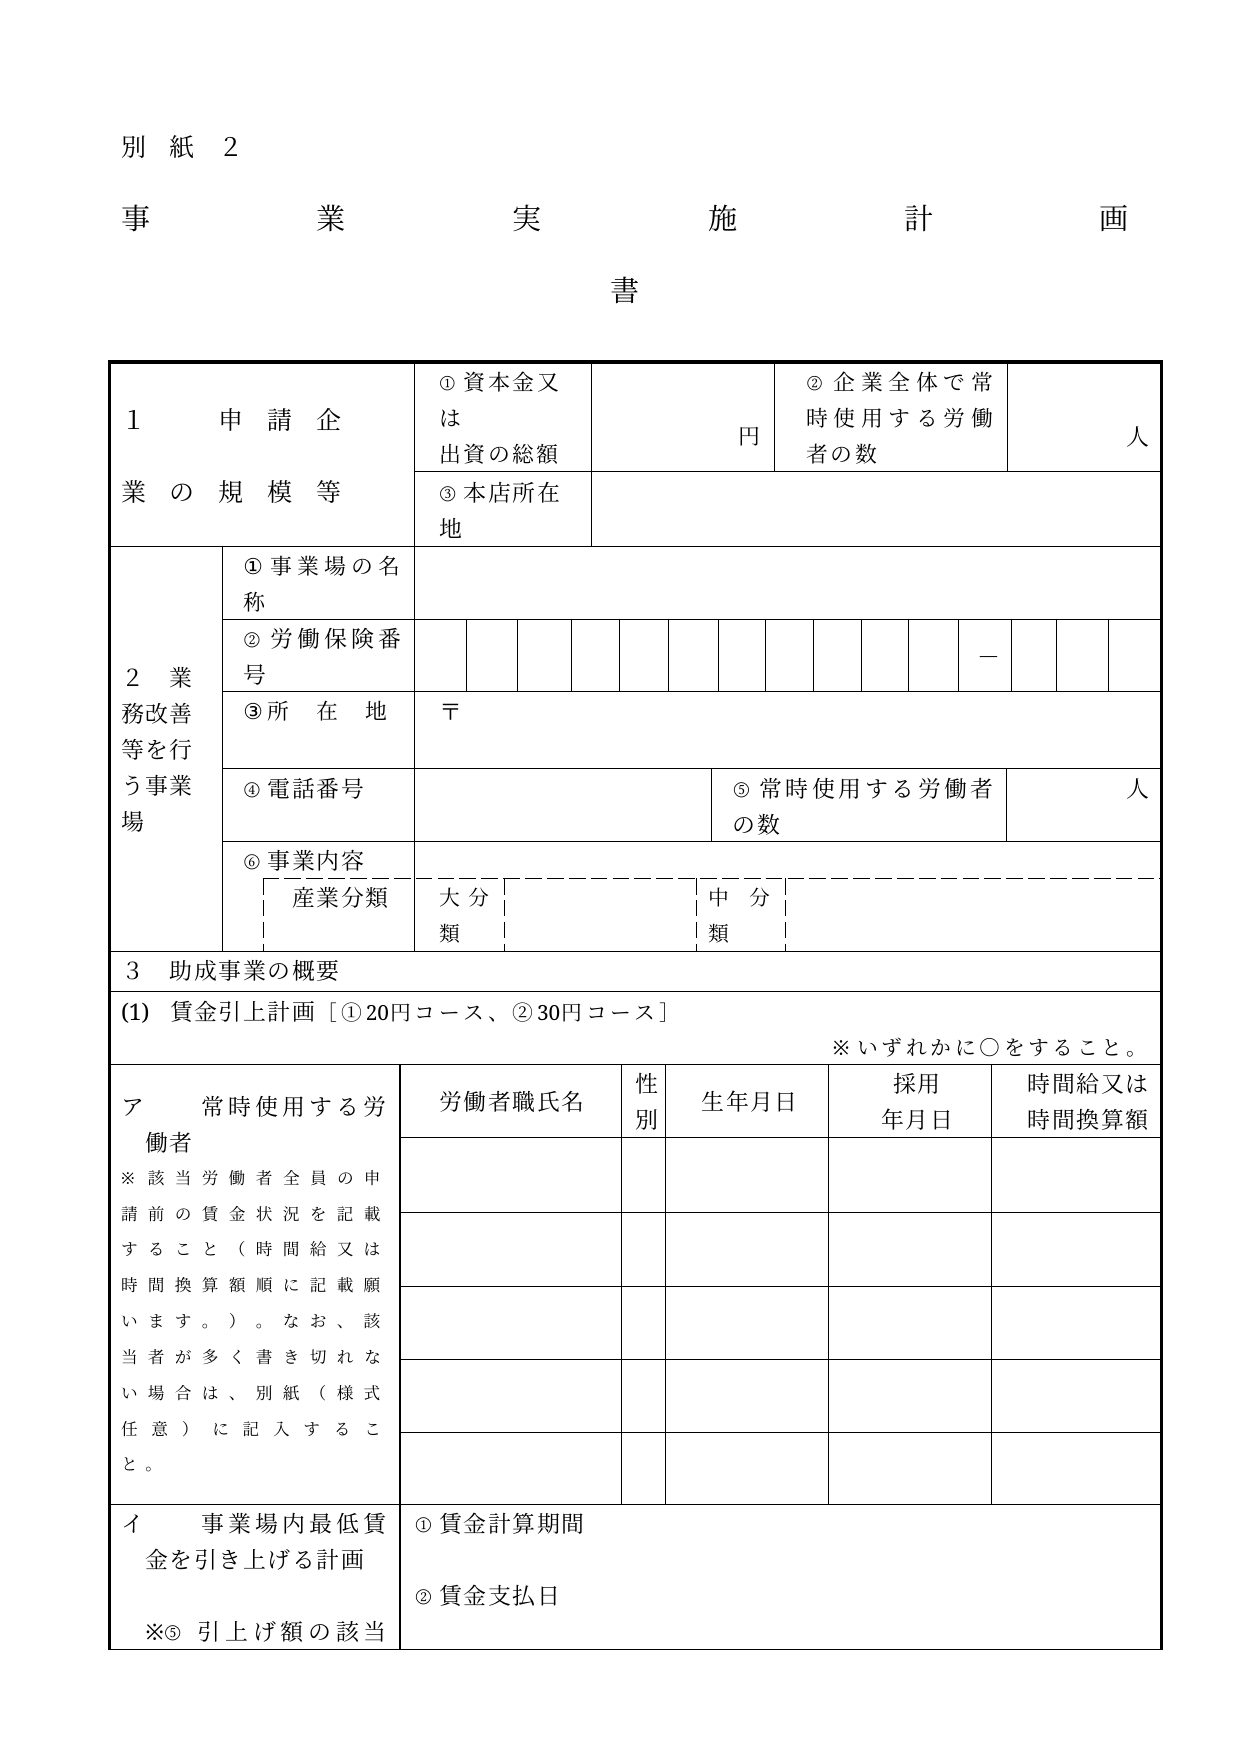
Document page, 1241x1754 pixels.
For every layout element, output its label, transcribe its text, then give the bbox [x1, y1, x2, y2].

table_cell － [959, 620, 1011, 691]
table_cell [223, 878, 263, 951]
table_cell 中分類 [697, 878, 785, 951]
table_cell ②労働保険番号 [223, 620, 414, 691]
table_cell [669, 620, 718, 691]
table_header 円 [592, 364, 774, 471]
text 別紙２ [121, 109, 1149, 181]
table_cell 産業分類 [263, 878, 414, 951]
table_cell [401, 1360, 621, 1432]
table_cell [666, 1433, 828, 1504]
table_cell [814, 620, 861, 691]
table_cell [620, 620, 668, 691]
table_cell ア 常時使用する労働者 ※該当労働者全員の申請前の賃金状況を記載すること（時間給又は時間換算額順に記載願います。）。なお、該当者が多く書き切れない場合は、別紙（様式任意）に記入すること。 [111, 1065, 399, 1504]
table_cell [111, 1505, 399, 1649]
table_cell [622, 1433, 665, 1504]
table_cell [401, 1433, 621, 1504]
table_cell [504, 878, 697, 951]
table_cell [829, 1213, 991, 1286]
table_cell [415, 620, 466, 691]
table_header ①資本金又は 出資の総額 [415, 364, 591, 471]
table_cell ③本店所在地 [415, 472, 591, 546]
table_cell 生年月日 [666, 1065, 828, 1137]
table_cell ⑤常時使用する労働者の数 [712, 769, 1006, 841]
table_cell [992, 1213, 1160, 1286]
table_cell 性別 [622, 1065, 665, 1137]
table_cell [766, 620, 813, 691]
table_header ②企業全体で常時使用する労働者の数 [775, 364, 1007, 471]
table_cell [572, 620, 619, 691]
table_cell ①事業場の名称 [223, 547, 414, 618]
table_cell 労働者職氏名 [401, 1065, 621, 1137]
table_header 人 [1008, 364, 1160, 471]
table_cell [1057, 620, 1108, 691]
table_cell [666, 1360, 828, 1432]
table_cell [592, 472, 1160, 546]
table_cell ３ 助成事業の概要 [111, 952, 1160, 991]
table_cell 採用 年月日 [829, 1065, 991, 1137]
table_cell [992, 1287, 1160, 1359]
table_cell ２ 業務改善等を行う事業場 [111, 547, 222, 951]
table_cell 人 [1007, 769, 1160, 841]
table_cell [666, 1138, 828, 1212]
table_cell [622, 1287, 665, 1359]
table_cell [666, 1213, 828, 1286]
table_cell [622, 1138, 665, 1212]
table_cell [1012, 620, 1056, 691]
table_cell 〒 [415, 692, 1160, 768]
table_cell [992, 1138, 1160, 1212]
table_header １ 申請企業の規模等 [111, 364, 414, 546]
table_cell [622, 1360, 665, 1432]
table_cell 時間給又は 時間換算額 [992, 1065, 1160, 1137]
table_cell [518, 620, 571, 691]
table_cell [401, 1138, 621, 1212]
table_cell [719, 620, 765, 691]
table_cell [415, 547, 1160, 618]
table_cell (1) 賃金引上計画［①20円コース、②30円コース］ ※いずれかに○をすること。 [111, 992, 1160, 1064]
table_cell [785, 878, 1160, 951]
table_cell [622, 1213, 665, 1286]
table_cell [401, 1287, 621, 1359]
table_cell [401, 1505, 1160, 1649]
table_cell [829, 1138, 991, 1212]
table_cell [666, 1287, 828, 1359]
table_cell [992, 1433, 1160, 1504]
table_cell [829, 1287, 991, 1359]
table_cell [909, 620, 958, 691]
text 事 業 実 施 計 画 書 [121, 181, 1149, 324]
table_cell [415, 769, 711, 841]
table_cell ⑥事業内容 [223, 842, 414, 878]
table_cell [1109, 620, 1160, 691]
table_cell ③所 在 地 [223, 692, 414, 768]
table_cell [829, 1360, 991, 1432]
table_cell [467, 620, 517, 691]
table_cell ④電話番号 [223, 769, 414, 841]
table_cell [415, 842, 1160, 878]
table_cell 大分類 [415, 878, 504, 951]
table_cell [401, 1213, 621, 1286]
table_cell [862, 620, 908, 691]
table_cell [992, 1360, 1160, 1432]
table_cell [829, 1433, 991, 1504]
